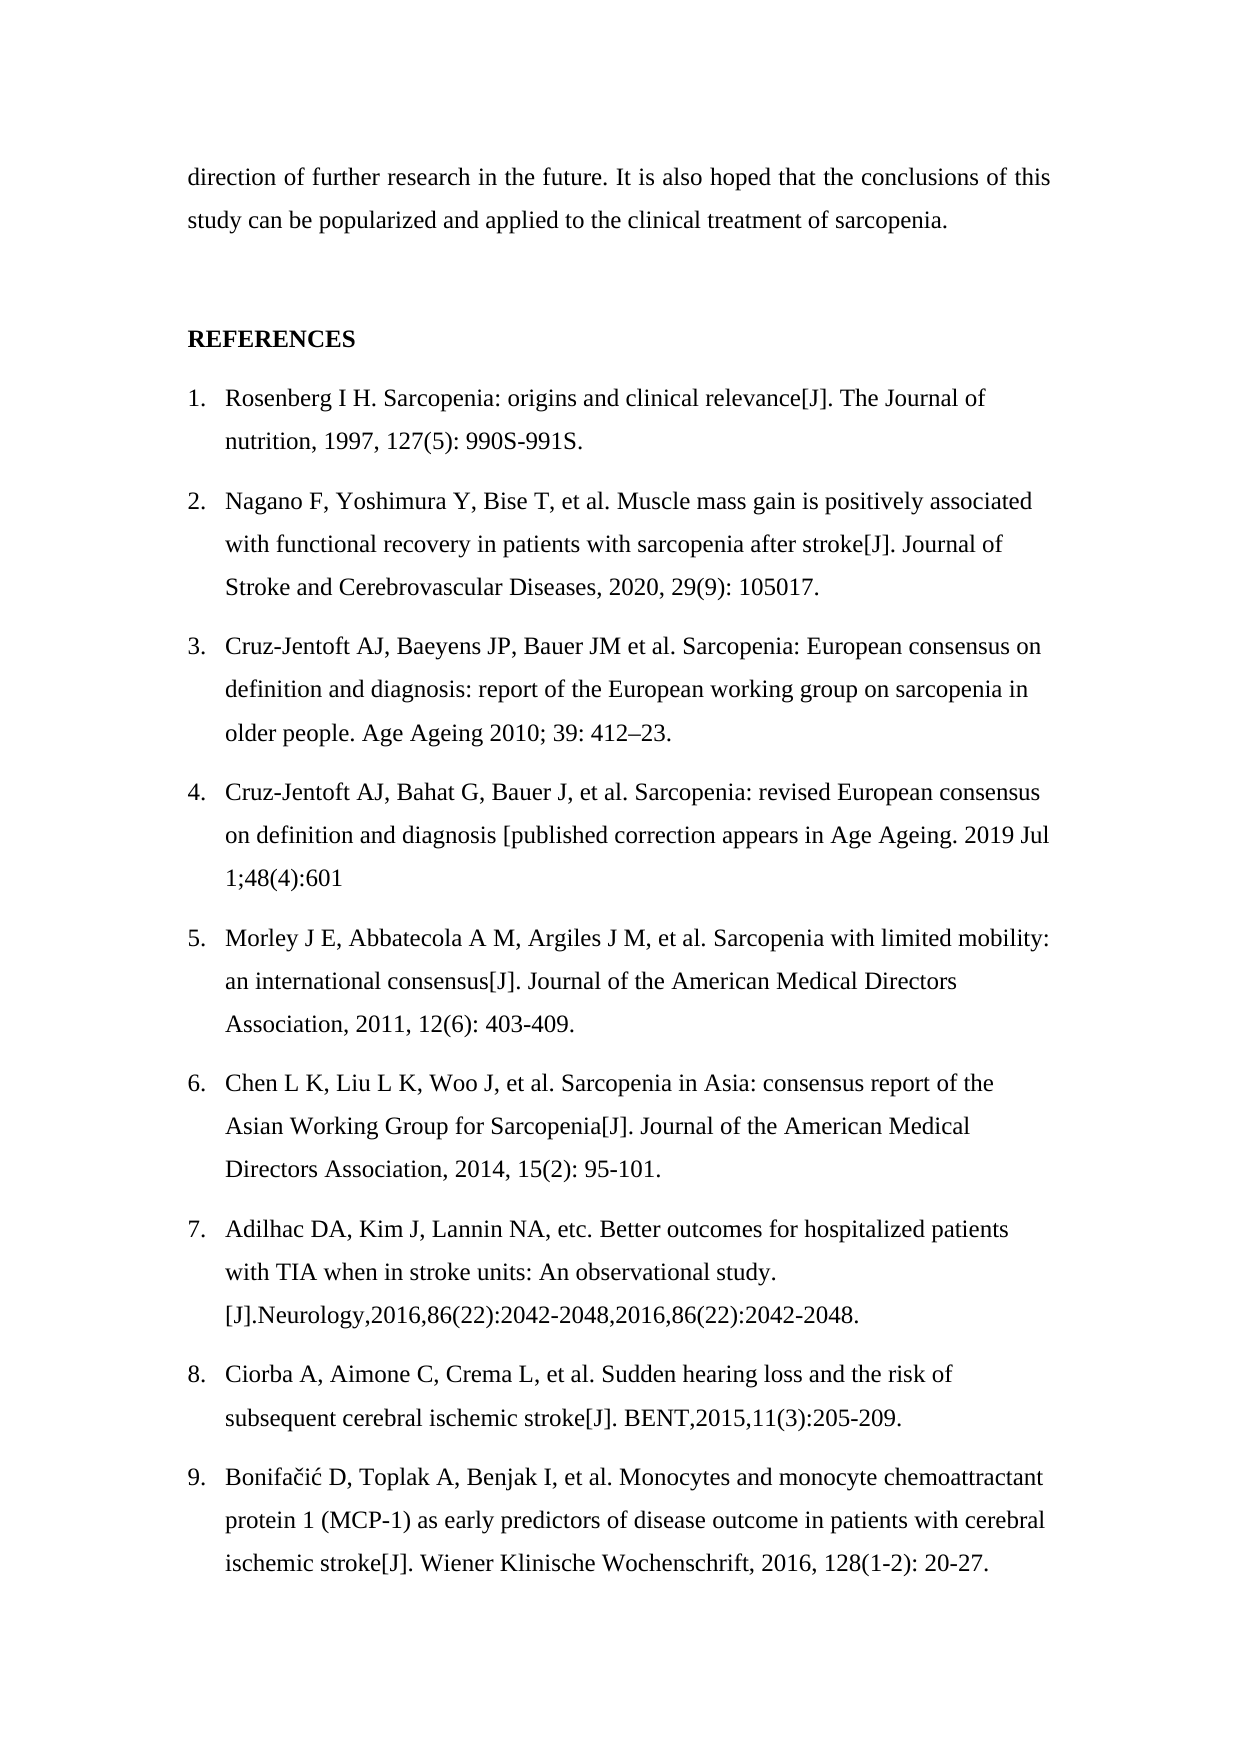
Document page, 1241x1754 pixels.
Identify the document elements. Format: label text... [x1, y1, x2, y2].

list Adilhac DA, Kim J, Lannin NA, etc. Better outcomes for hospitalized patients with TIA when in stroke units: An observational study.[J].Neurology,2016,86(22):2042-2048,2016,86(22):2042-2048. [187, 1214, 1053, 1329]
list Chen L K, Liu L K, Woo J, et al. Sarcopenia in Asia: consensus report of the Asian Working Group for Sarcopenia[J]. Journal of the American Medical Directors Association, 2014, 15(2): 95-101. [187, 1068, 1053, 1183]
text REFERENCES [187, 324, 1053, 353]
list Ciorba A, Aimone C, Crema L, et al. Sudden hearing loss and the risk of subsequent cerebral ischemic stroke[J]. BENT,2015,11(3):205-209. [187, 1359, 1053, 1431]
list Bonifačić D, Toplak A, Benjak I, et al. Monocytes and monocyte chemoattractant protein 1 (MCP-1) as early predictors of disease outcome in patients with cerebral ischemic stroke[J]. Wiener Klinische Wochenschrift, 2016, 128(1-2): 20-27. [187, 1462, 1053, 1577]
list Morley J E, Abbatecola A M, Argiles J M, et al. Sarcopenia with limited mobility: an international consensus[J]. Journal of the American Medical Directors Association, 2011, 12(6): 403-409. [187, 923, 1053, 1038]
list Nagano F, Yoshimura Y, Bise T, et al. Muscle mass gain is positively associated with functional recovery in patients with sarcopenia after stroke[J]. Journal of Stroke and Cerebrovascular Diseases, 2020, 29(9): 105017. [187, 486, 1053, 601]
list Cruz-Jentoft AJ, Baeyens JP, Bauer JM et al. Sarcopenia: European consensus on definition and diagnosis: report of the European working group on sarcopenia in older people. Age Ageing 2010; 39: 412–23. [187, 631, 1053, 746]
list Cruz-Jentoft AJ, Bahat G, Bauer J, et al. Sarcopenia: revised European consensus on definition and diagnosis [published correction appears in Age Ageing. 2019 Jul 1;48(4):601 [187, 777, 1053, 892]
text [187, 162, 1053, 234]
list Rosenberg I H. Sarcopenia: origins and clinical relevance[J]. The Journal of nutrition, 1997, 127(5): 990S-991S. [187, 383, 1053, 455]
